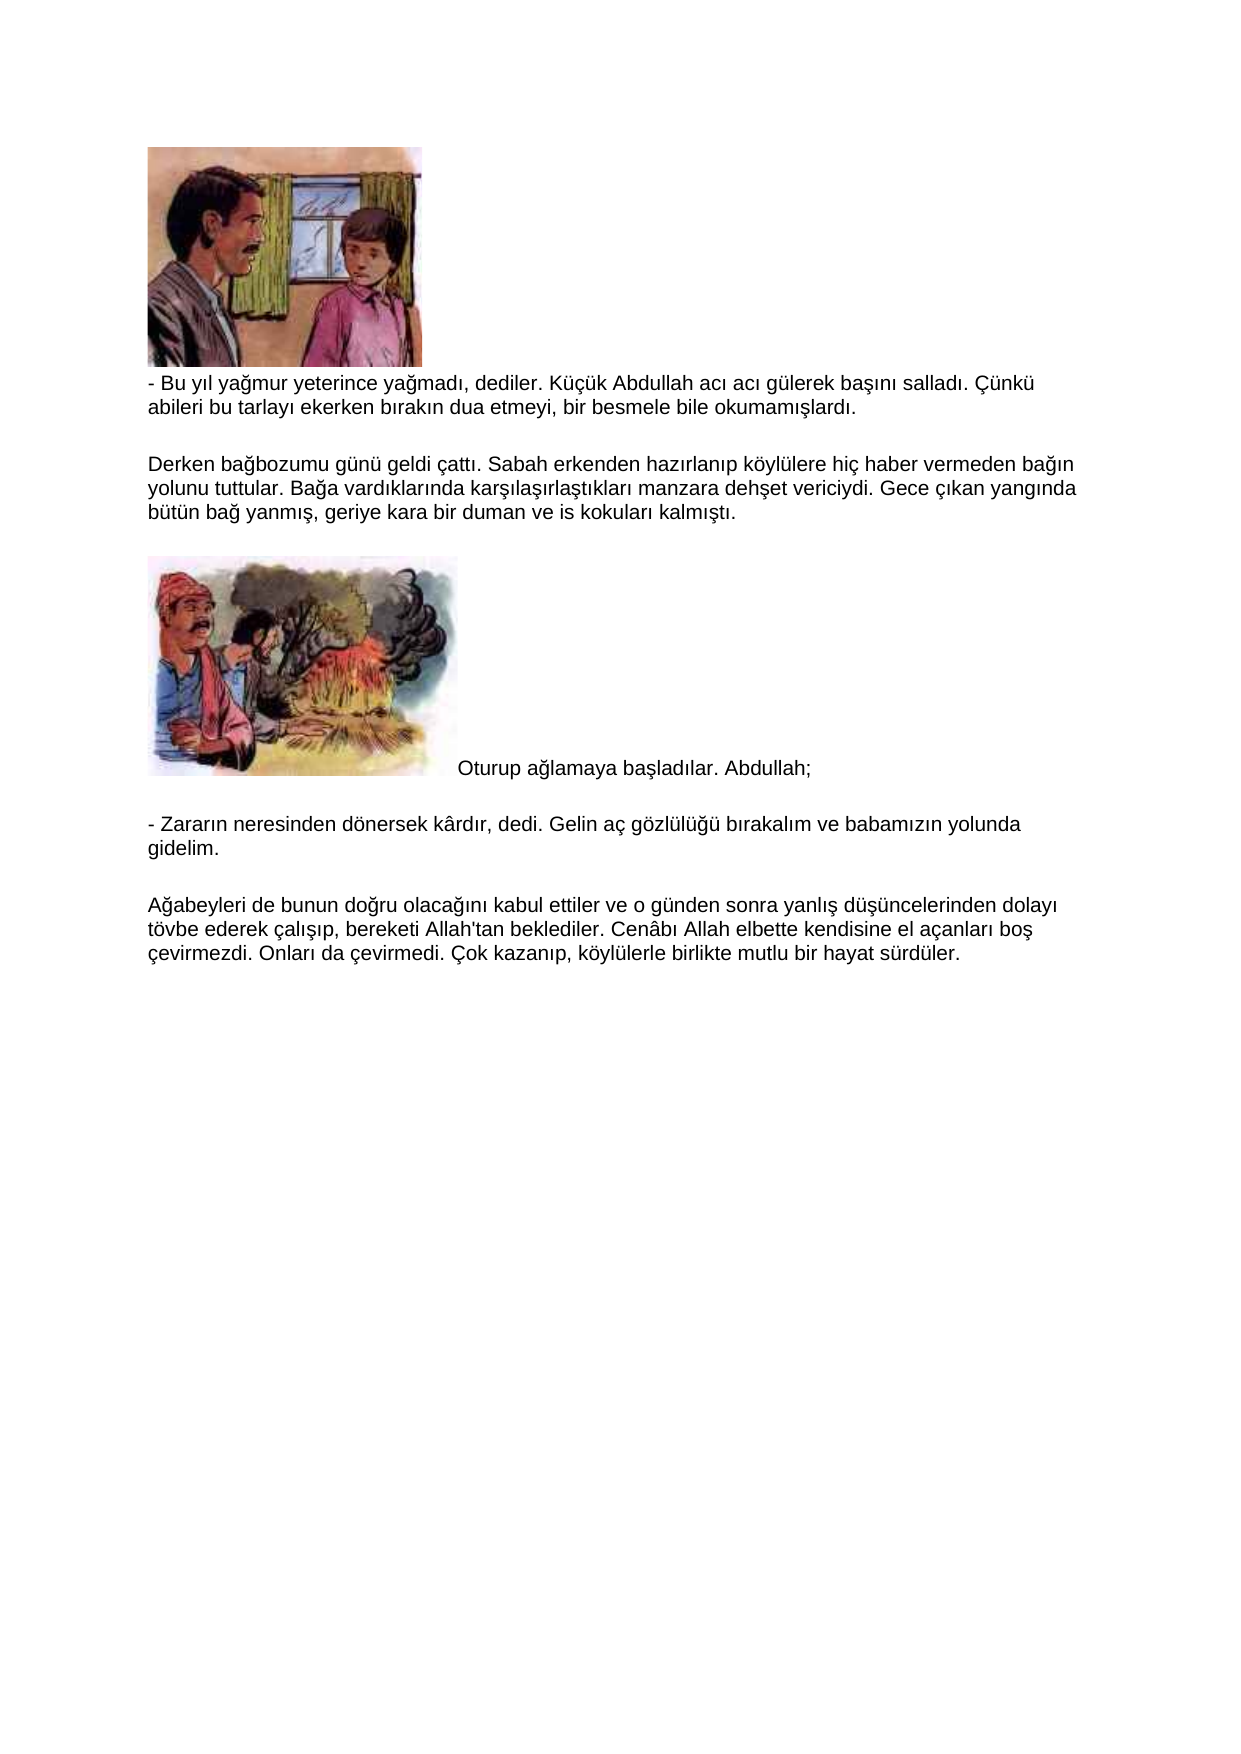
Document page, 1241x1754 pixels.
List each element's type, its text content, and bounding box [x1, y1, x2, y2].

text Derken bağbozumu günü geldi çattı. Sabah erkenden hazırlanıp köylülere hiç haber vermeden bağın yolunu tuttular. Bağa vardıklarında karşılaşırlaştıkları manzara dehşet vericiydi. Gece çıkan yangında bütün bağ yanmış, geriye kara bir duman ve is kokuları kalmıştı. [148, 452, 1093, 523]
text - Zararın neresinden dönersek kârdır, dedi. Gelin aç gözlülüğü bırakalım ve babamızın yolunda gidelim. [148, 812, 1093, 860]
text Ağabeyleri de bunun doğru olacağını kabul ettiler ve o günden sonra yanlış düşüncelerinden dolayı tövbe ederek çalışıp, bereketi Allah'tan beklediler. Cenâbı Allah elbette kendisine el açanları boş çevirmezdi. Onları da çevirmedi. Çok kazanıp, köylülerle birlikte mutlu bir hayat sürdüler. [148, 893, 1093, 964]
text - Bu yıl yağmur yeterince yağmadı, dediler. Küçük Abdullah acı acı gülerek başını salladı. Çünkü abileri bu tarlayı ekerken bırakın dua etmeyi, bir besmele bile okumamışlardı. [148, 371, 1093, 419]
picture [147, 556, 458, 776]
picture [147, 147, 423, 367]
